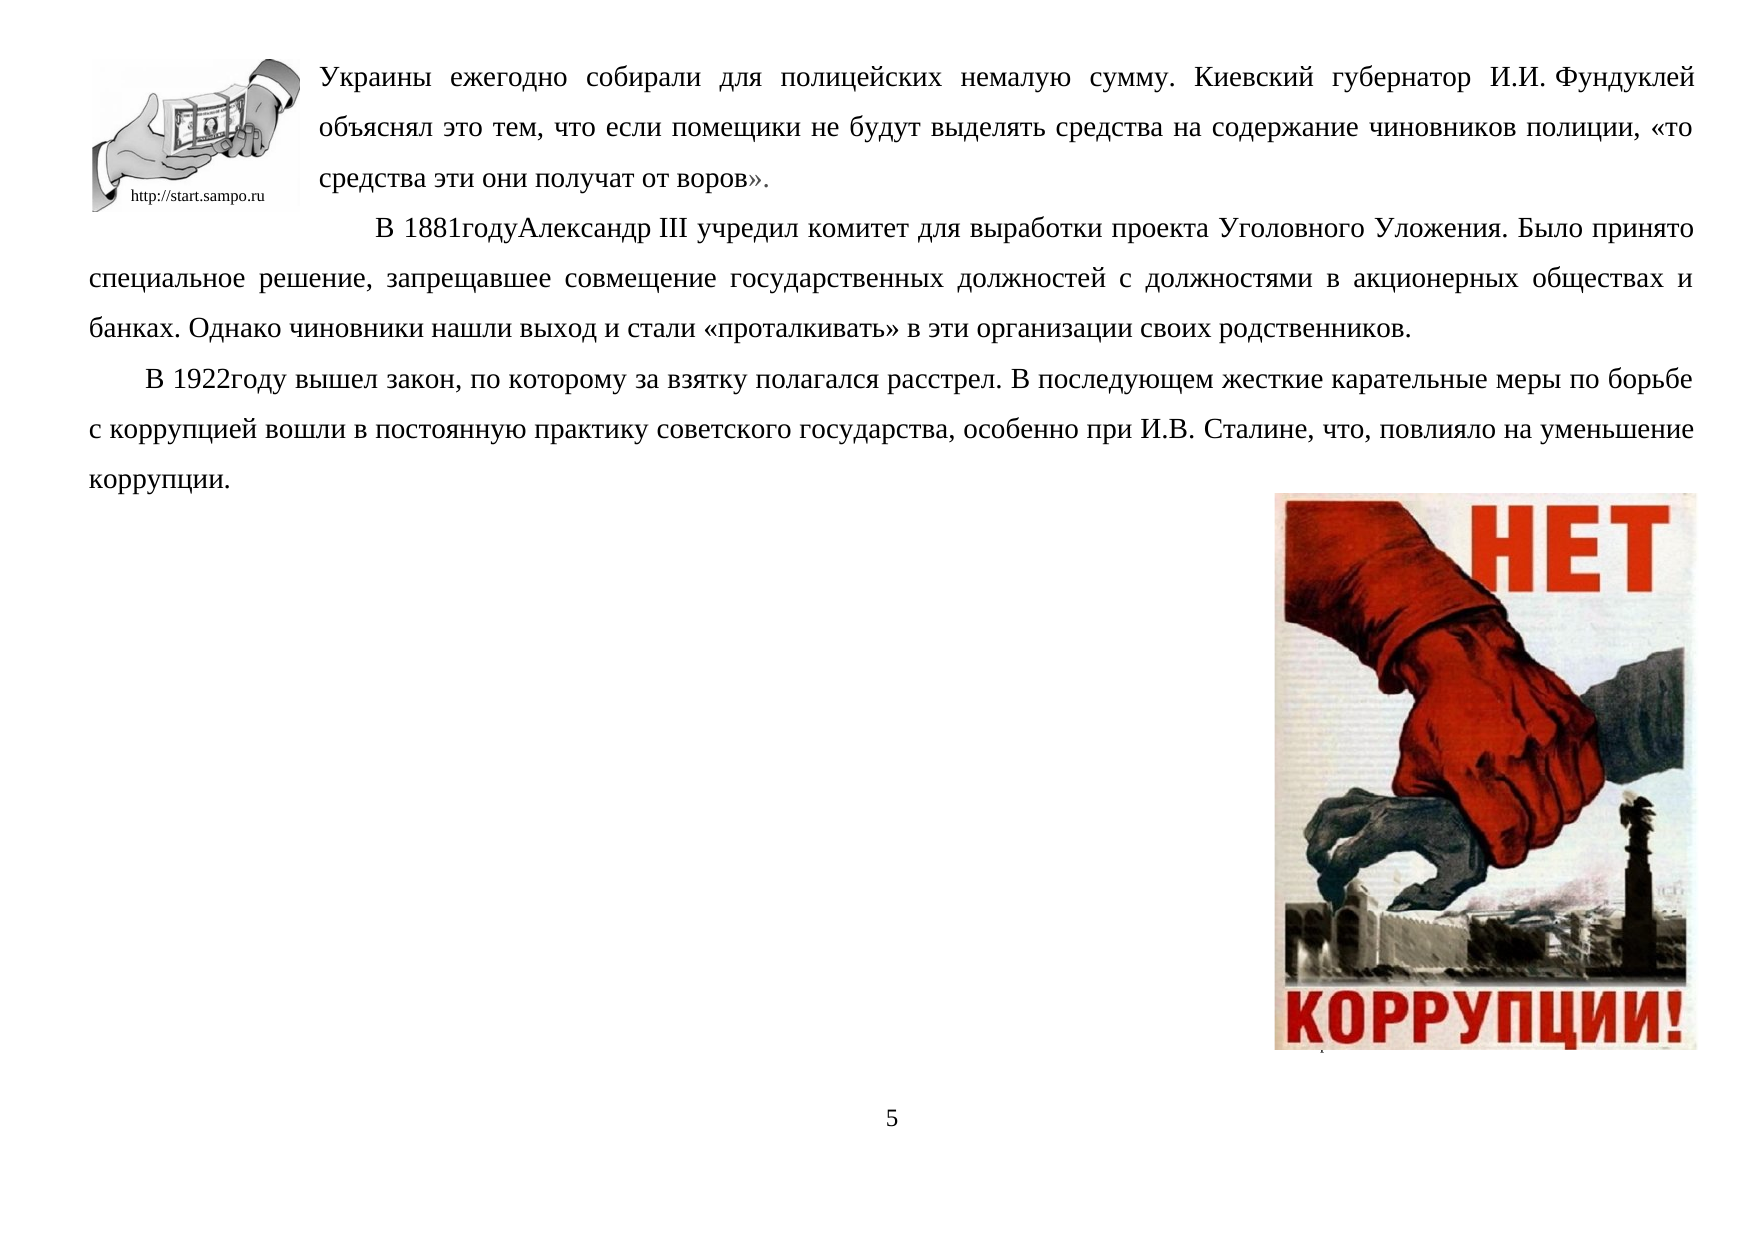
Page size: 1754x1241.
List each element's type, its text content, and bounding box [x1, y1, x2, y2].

text В 1881годуАлександр III учредил комитет для выработки проекта Уголовного Уложения. Было принято специальное решение, запрещавшее совмещение государственных должностей с должностями в акционерных обществах и банках. Однако чиновники нашли выход и стали «проталкивать» в эти организации своих родственников. [89, 210, 1695, 344]
picture [1274, 493, 1699, 1051]
picture [92, 59, 300, 212]
text В 1922году вышел закон, по которому за взятку полагался расстрел. В последующем жесткие карательные меры по борьбе с коррупцией вошли в постоянную практику советского государства, особенно при И.В. Сталине, что, повлияло на уменьшение коррупции. [89, 361, 1695, 495]
